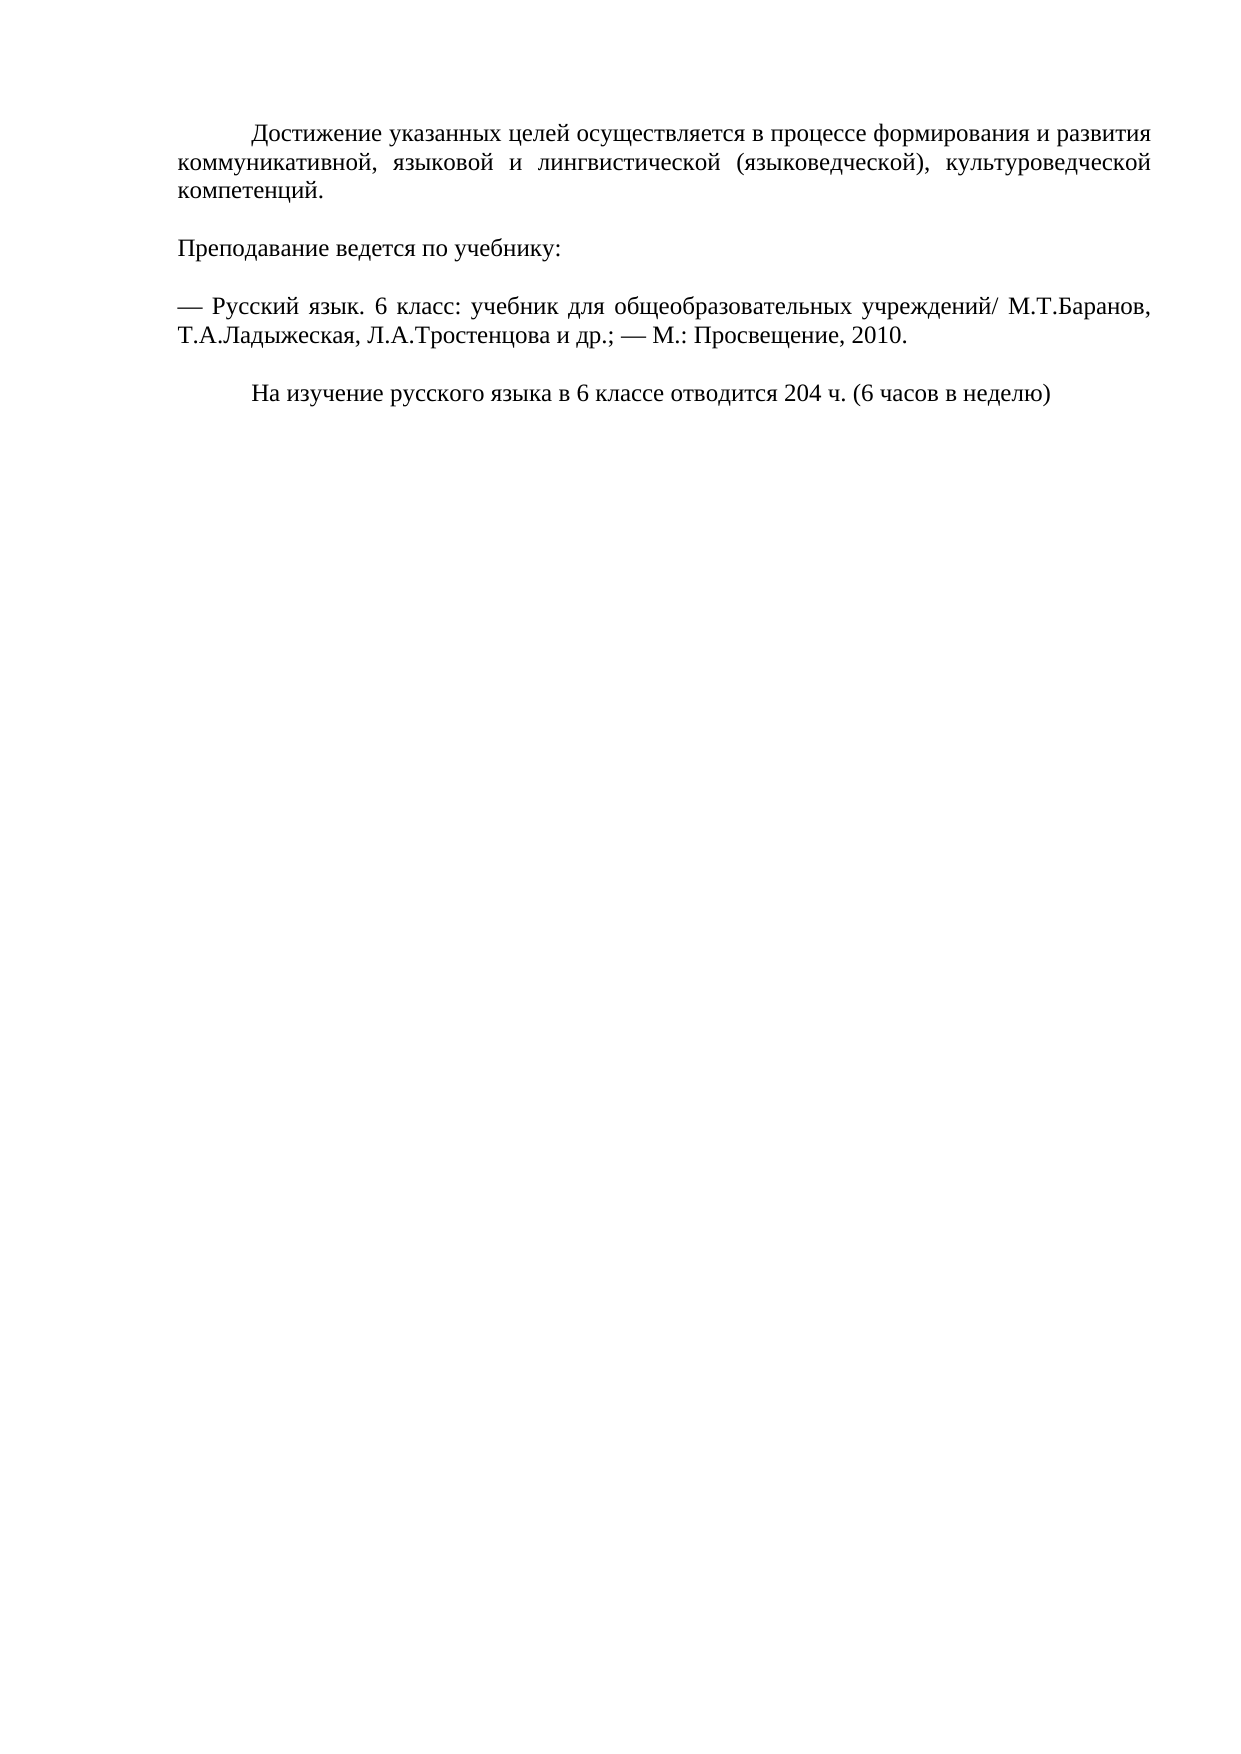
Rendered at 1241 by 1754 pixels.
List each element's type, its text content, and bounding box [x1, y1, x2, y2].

text На изучение русского языка в 6 классе отводится 204 ч. (6 часов в неделю) [177, 378, 1152, 407]
text — Русский язык. 6 класс: учебник для общеобразовательных учреждений/ М.Т.Баранов, Т.А.Ладыжеская, Л.А.Тростенцова и др.; — М.: Просвещение, 2010. [177, 291, 1152, 349]
text Достижение указанных целей осуществляется в процессе формирования и развития коммуникативной, языковой и лингвистической (языковедческой), культуроведческой компетенций. [177, 118, 1152, 204]
text Преподавание ведется по учебнику: [177, 233, 1152, 262]
